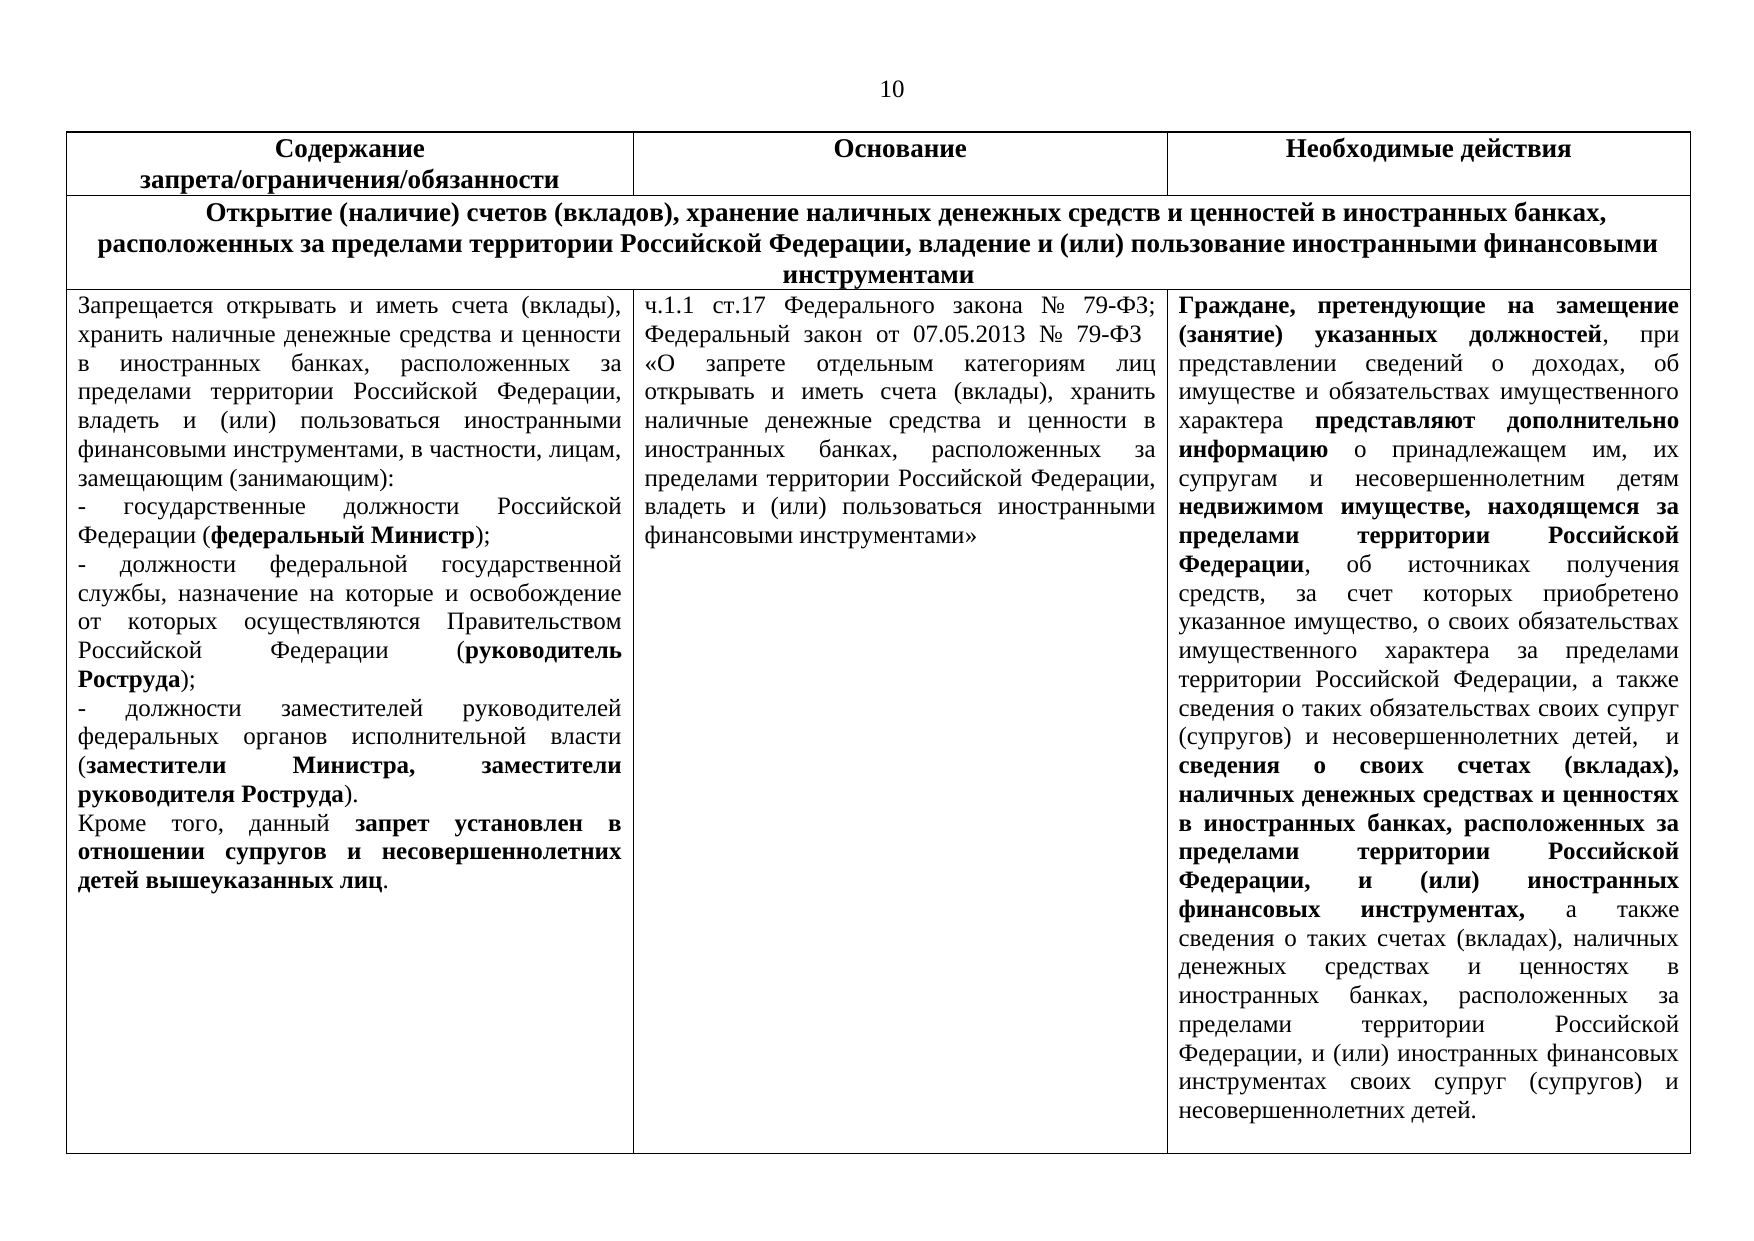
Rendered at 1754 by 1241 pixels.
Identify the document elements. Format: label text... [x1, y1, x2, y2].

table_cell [634, 290, 1167, 1153]
table_header Основание [634, 133, 1167, 195]
table_header Содержание запрета/ограничения/обязанности [67, 133, 633, 195]
table_cell Открытие (наличие) счетов (вкладов), хранение наличных денежных средств и ценностей в иностранных банках, расположенных за пределами территории Российской Федерации, владение и (или) пользование иностранными финансовыми инструментами [67, 196, 1690, 289]
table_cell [1168, 290, 1690, 1153]
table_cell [67, 290, 633, 1153]
table_header Необходимые действия [1168, 133, 1690, 195]
